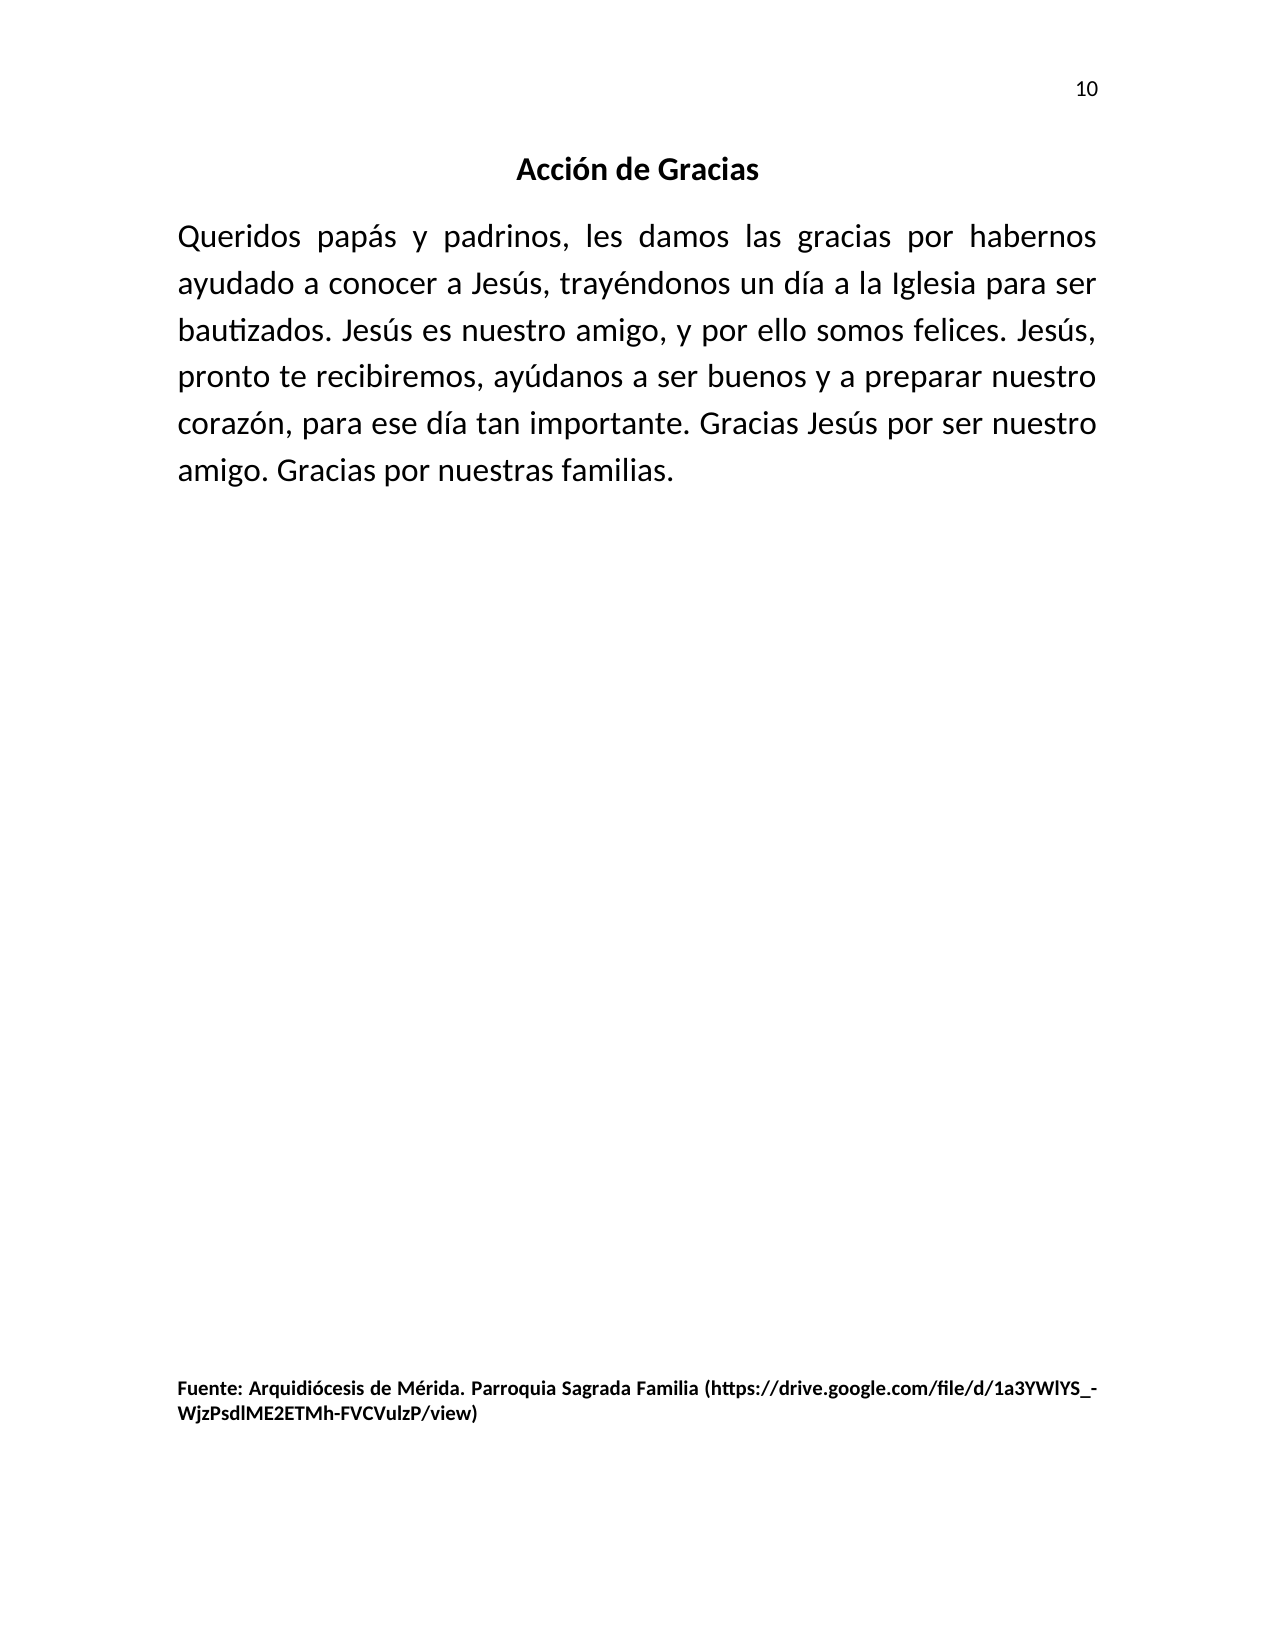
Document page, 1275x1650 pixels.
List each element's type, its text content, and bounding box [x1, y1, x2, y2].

text Fuente: Arquidiócesis de Mérida. Parroquia Sagrada Familia (https://drive.google.com/file/d/1a3YWlYS_-WjzPsdlME2ETMh-FVCVulzP/view) [177, 1375, 1098, 1426]
text Queridos papás y padrinos, les damos las gracias por habernos ayudado a conocer a Jesús, trayéndonos un día a la Iglesia para ser bautizados. Jesús es nuestro amigo, y por ello somos felices. Jesús, pronto te recibiremos, ayúdanos a ser buenos y a preparar nuestro corazón, para ese día tan importante. Gracias Jesús por ser nuestro amigo. Gracias por nuestras familias. [177, 215, 1098, 490]
text Acción de Gracias [177, 148, 1098, 188]
